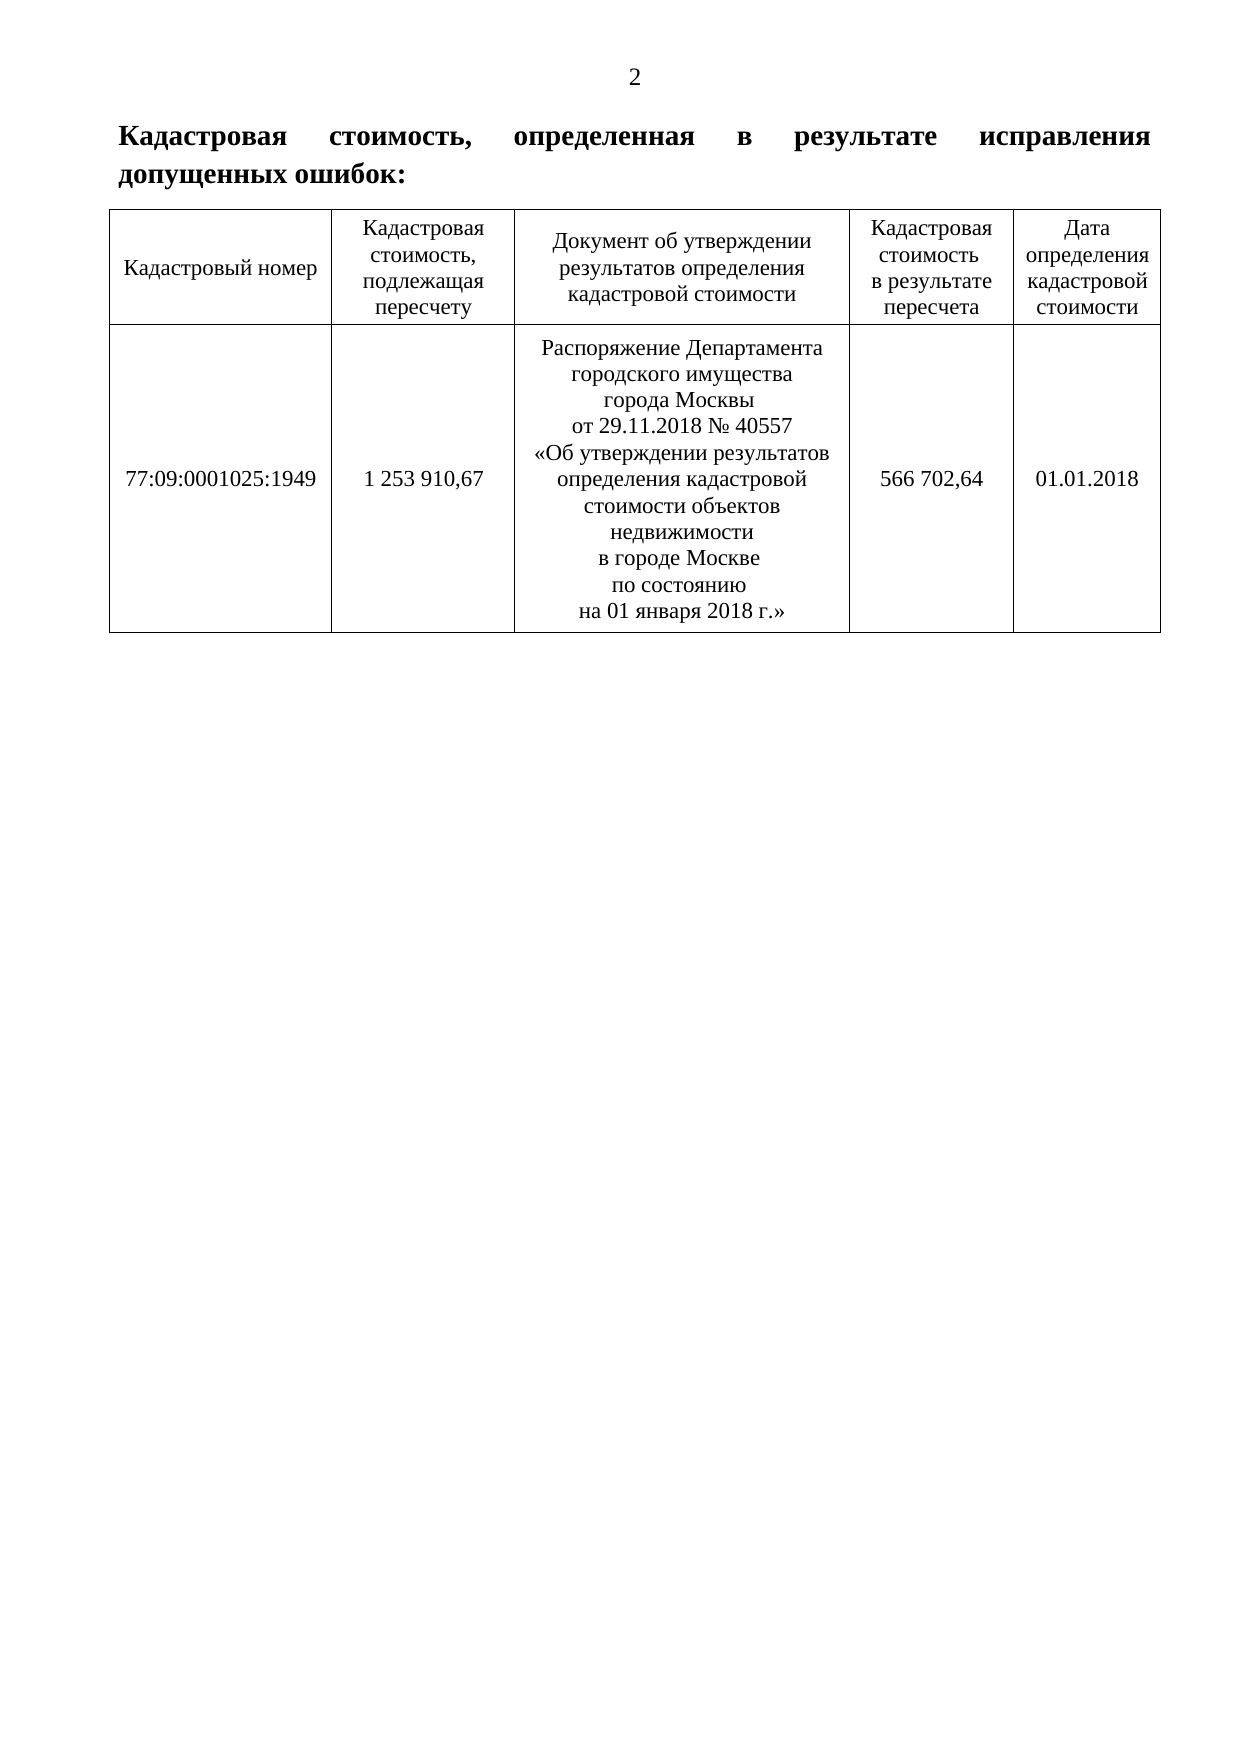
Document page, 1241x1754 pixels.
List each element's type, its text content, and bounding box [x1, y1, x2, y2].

table_cell 1 253 910,67 [332, 325, 514, 632]
table_header Документ об утверждении результатов определения кадастровой стоимости [515, 210, 849, 324]
table_header Кадастровый номер [110, 210, 331, 324]
table_header Дата определения кадастровой стоимости [1014, 210, 1160, 324]
table_header Кадастровая стоимость, подлежащая пересчету [332, 210, 514, 324]
text Кадастровая стоимость, определенная в результате исправления допущенных ошибок: [118, 118, 1152, 190]
table_header Кадастровая стоимость в результате пересчета [850, 210, 1013, 324]
table_cell 77:09:0001025:1949 [110, 325, 331, 632]
table_cell 01.01.2018 [1014, 325, 1160, 632]
table_cell 566 702,64 [850, 325, 1013, 632]
table_cell Распоряжение Департамента городского имущества города Москвы от 29.11.2018 № 40557 «Об утверждении результатов определения кадастровой стоимости объектов недвижимости в городе Москве по состоянию на 01 января 2018 г.» [515, 325, 849, 632]
